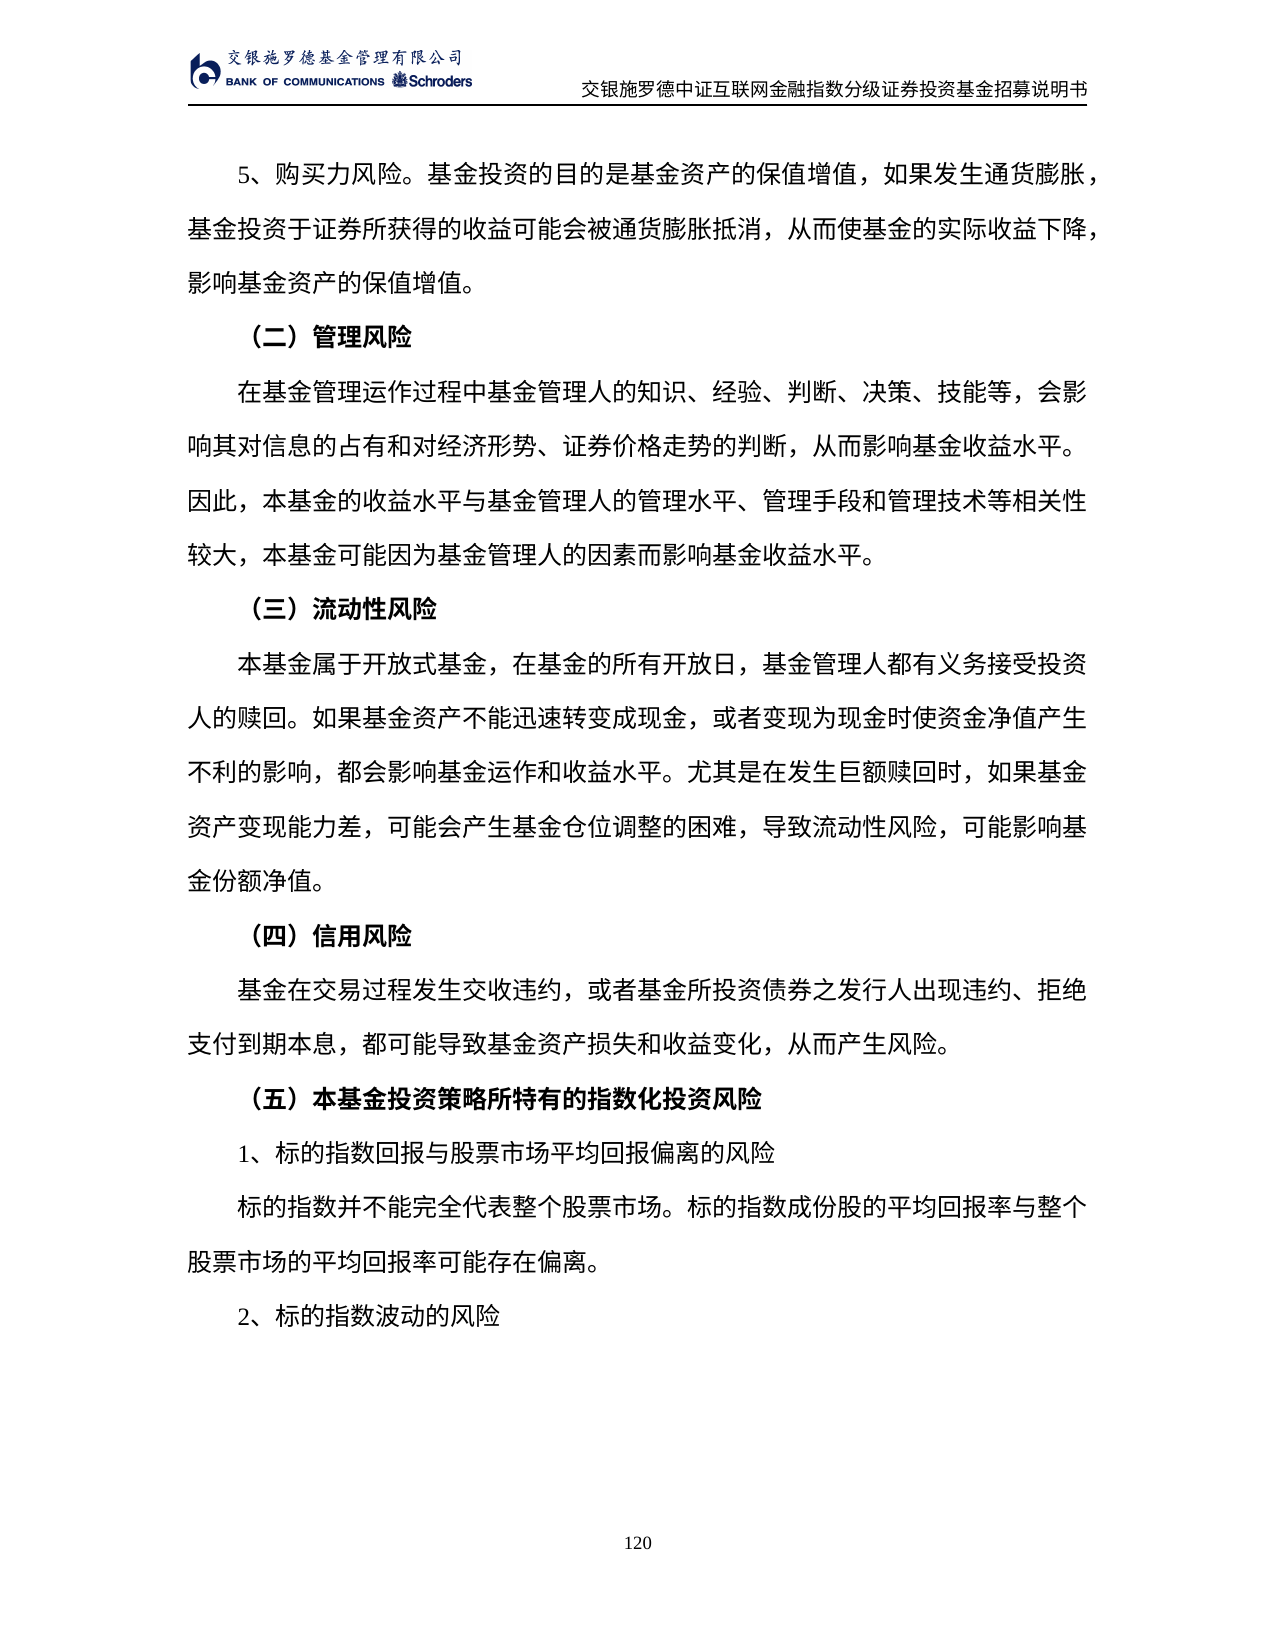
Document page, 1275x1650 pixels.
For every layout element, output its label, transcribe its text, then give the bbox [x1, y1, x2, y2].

text 本基金属于开放式基金，在基金的所有开放日，基金管理人都有义务接受投资人的赎回。如果基金资产不能迅速转变成现金，或者变现为现金时使资金净值产生不利的影响，都会影响基金运作和收益水平。尤其是在发生巨额赎回时，如果基金资产变现能力差，可能会产生基金仓位调整的困难，导致流动性风险，可能影响基金份额净值。 [187, 644, 1087, 898]
text 5、购买力风险。基金投资的目的是基金资产的保值增值，如果发生通货膨胀，基金投资于证券所获得的收益可能会被通货膨胀抵消，从而使基金的实际收益下降，影响基金资产的保值增值。 [187, 155, 1087, 300]
text 基金在交易过程发生交收违约，或者基金所投资债券之发行人出现违约、拒绝支付到期本息，都可能导致基金资产损失和收益变化，从而产生风险。 [187, 970, 1087, 1061]
text （四）信用风险 [187, 916, 1087, 952]
text （二）管理风险 [187, 318, 1087, 354]
text 在基金管理运作过程中基金管理人的知识、经验、判断、决策、技能等，会影响其对信息的占有和对经济形势、证券价格走势的判断，从而影响基金收益水平。因此，本基金的收益水平与基金管理人的管理水平、管理手段和管理技术等相关性较大，本基金可能因为基金管理人的因素而影响基金收益水平。 [187, 372, 1087, 572]
text （三）流动性风险 [187, 590, 1087, 626]
text 1、标的指数回报与股票市场平均回报偏离的风险 [187, 1133, 1087, 1170]
text （五）本基金投资策略所特有的指数化投资风险 [187, 1079, 1087, 1115]
text 标的指数并不能完全代表整个股票市场。标的指数成份股的平均回报率与整个股票市场的平均回报率可能存在偏离。 [187, 1188, 1087, 1278]
picture [190, 50, 472, 89]
text 2、标的指数波动的风险 [187, 1297, 1087, 1333]
